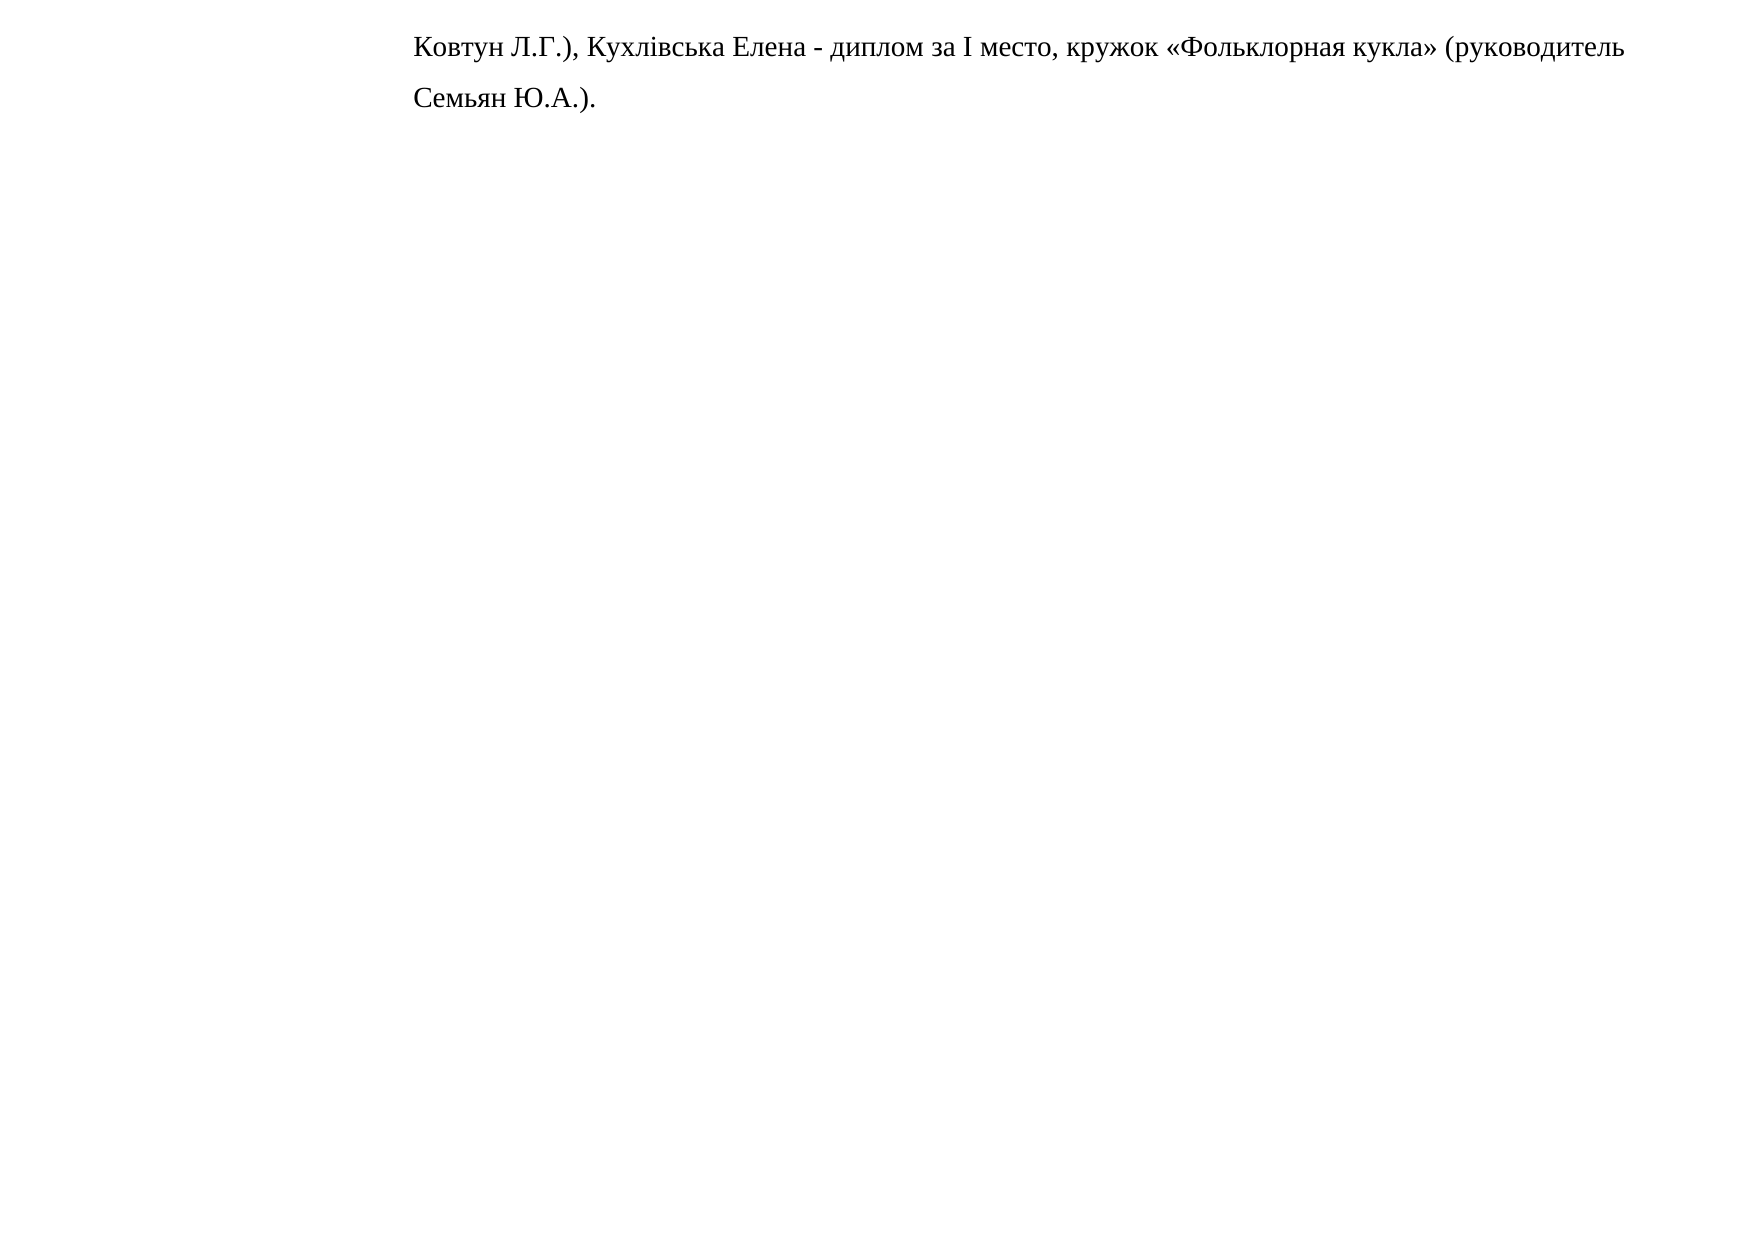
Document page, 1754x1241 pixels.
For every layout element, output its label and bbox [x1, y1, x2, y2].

text [413, 29, 1636, 113]
